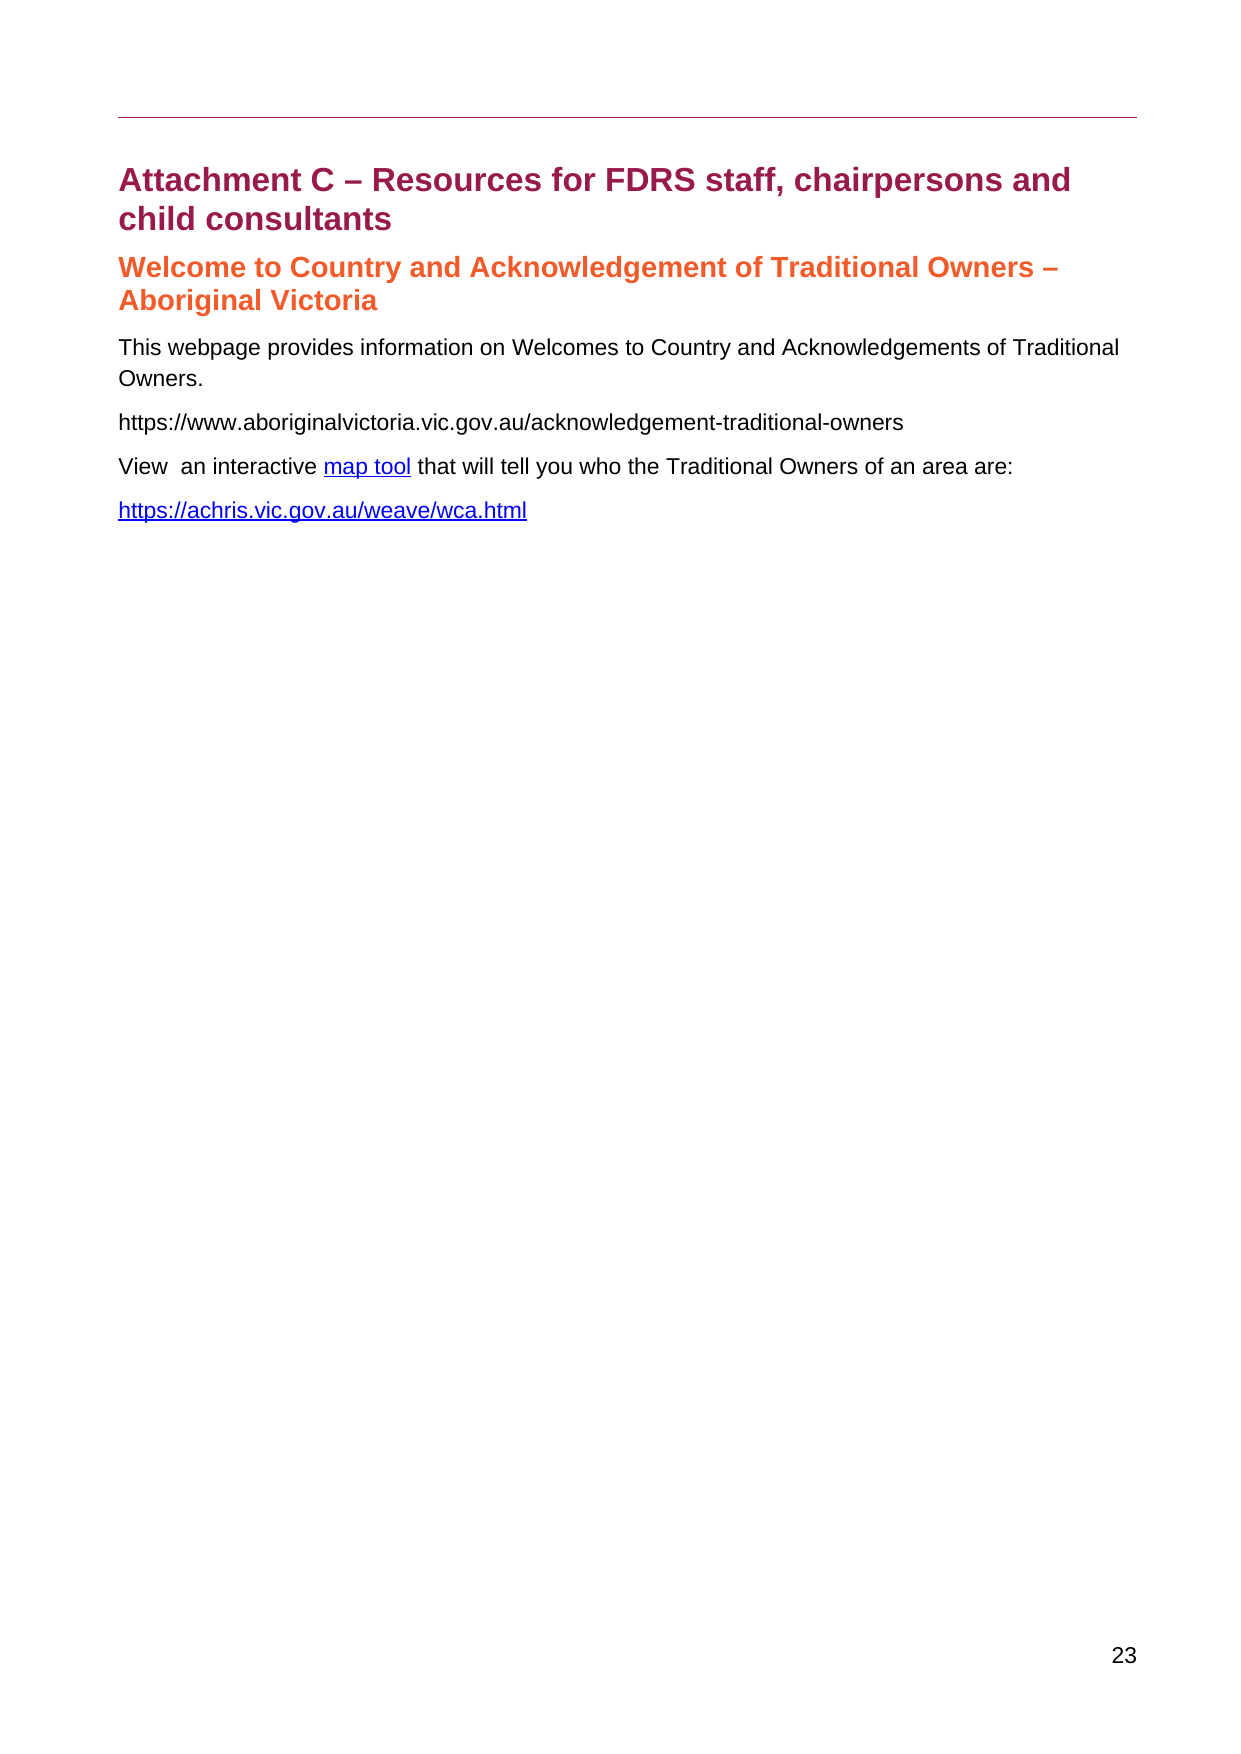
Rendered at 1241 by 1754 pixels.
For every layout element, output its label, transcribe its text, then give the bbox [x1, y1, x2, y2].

subtitle Attachment C – Resources for FDRS staff, chairpersons and child consultants [118, 160, 1137, 237]
text View an interactive map tool that will tell you who the Traditional Owners of an area are: [118, 448, 1137, 479]
subtitle Welcome to Country and Acknowledgement of Traditional Owners – Aboriginal Victoria [118, 249, 1137, 317]
text This webpage provides information on Welcomes to Country and Acknowledgements of Traditional Owners. [118, 329, 1137, 392]
text https://www.aboriginalvictoria.vic.gov.au/acknowledgement-traditional-owners [118, 404, 1137, 435]
text https://achris.vic.gov.au/weave/wca.html [118, 492, 1137, 523]
